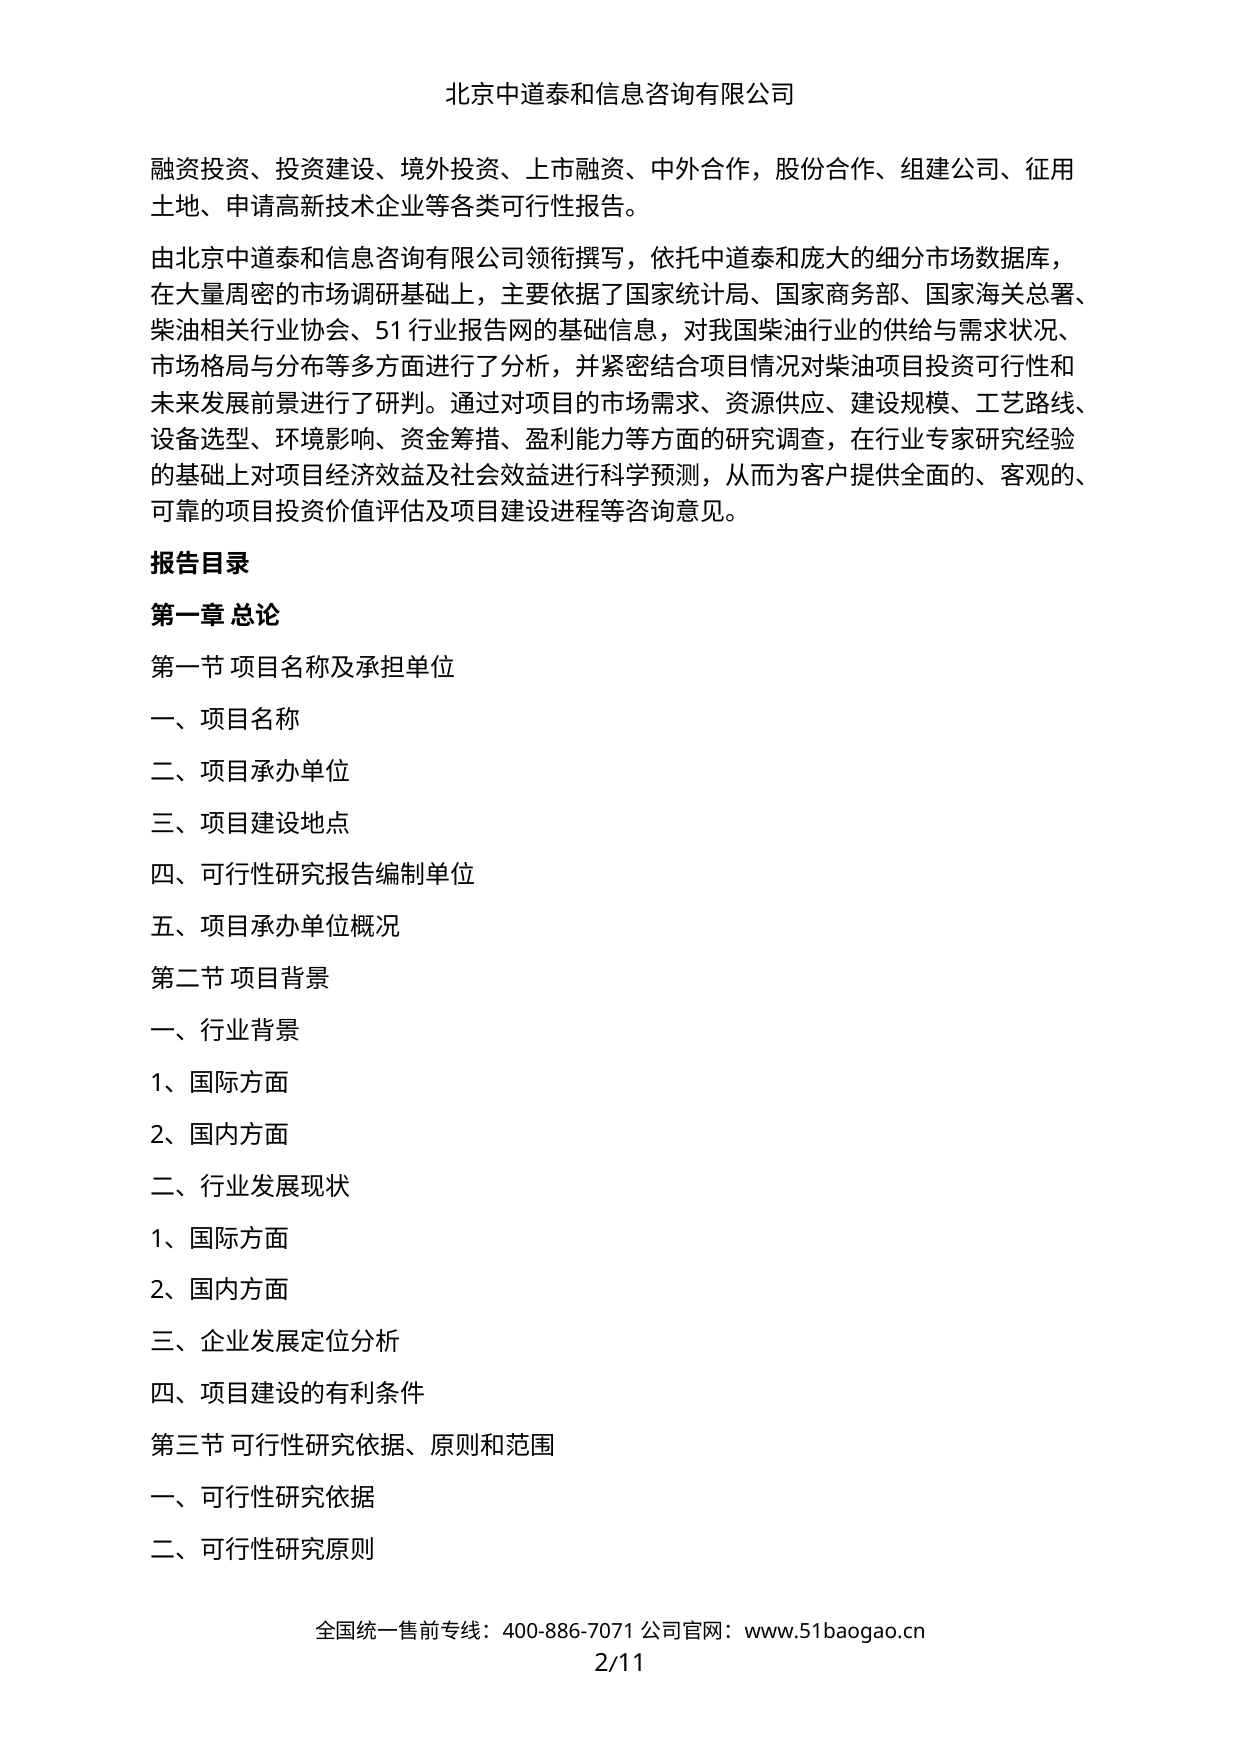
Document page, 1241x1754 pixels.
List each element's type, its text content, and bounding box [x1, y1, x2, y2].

text 二、行业发展现状 [150, 1166, 1090, 1202]
text 三、项目建设地点 [150, 803, 1090, 839]
text 报告目录 [150, 544, 1090, 580]
text 一、项目名称 [150, 699, 1090, 736]
text 二、可行性研究原则 [150, 1529, 1090, 1566]
text 二、项目承办单位 [150, 751, 1090, 787]
text 由北京中道泰和信息咨询有限公司领衔撰写，依托中道泰和庞大的细分市场数据库，在大量周密的市场调研基础上，主要依据了国家统计局、国家商务部、国家海关总署、柴油相关行业协会、51行业报告网的基础信息，对我国柴油行业的供给与需求状况、市场格局与分布等多方面进行了分析，并紧密结合项目情况对柴油项目投资可行性和未来发展前景进行了研判。通过对项目的市场需求、资源供应、建设规模、工艺路线、设备选型、环境影响、资金筹措、盈利能力等方面的研究调查，在行业专家研究经验的基础上对项目经济效益及社会效益进行科学预测，从而为客户提供全面的、客观的、可靠的项目投资价值评估及项目建设进程等咨询意见。 [150, 238, 1090, 528]
text 一、可行性研究依据 [150, 1477, 1090, 1514]
text 第一章 总论 [150, 596, 1090, 632]
text 1、国际方面 [150, 1218, 1090, 1254]
text 四、可行性研究报告编制单位 [150, 855, 1090, 891]
text 一、行业背景 [150, 1011, 1090, 1047]
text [150, 150, 1090, 222]
text 四、项目建设的有利条件 [150, 1374, 1090, 1410]
text 2、国内方面 [150, 1270, 1090, 1306]
text 三、企业发展定位分析 [150, 1322, 1090, 1358]
text 五、项目承办单位概况 [150, 907, 1090, 943]
text 2、国内方面 [150, 1114, 1090, 1151]
text 1、国际方面 [150, 1062, 1090, 1099]
text 第一节 项目名称及承担单位 [150, 647, 1090, 684]
text 第二节 项目背景 [150, 959, 1090, 995]
text 第三节 可行性研究依据、原则和范围 [150, 1426, 1090, 1462]
